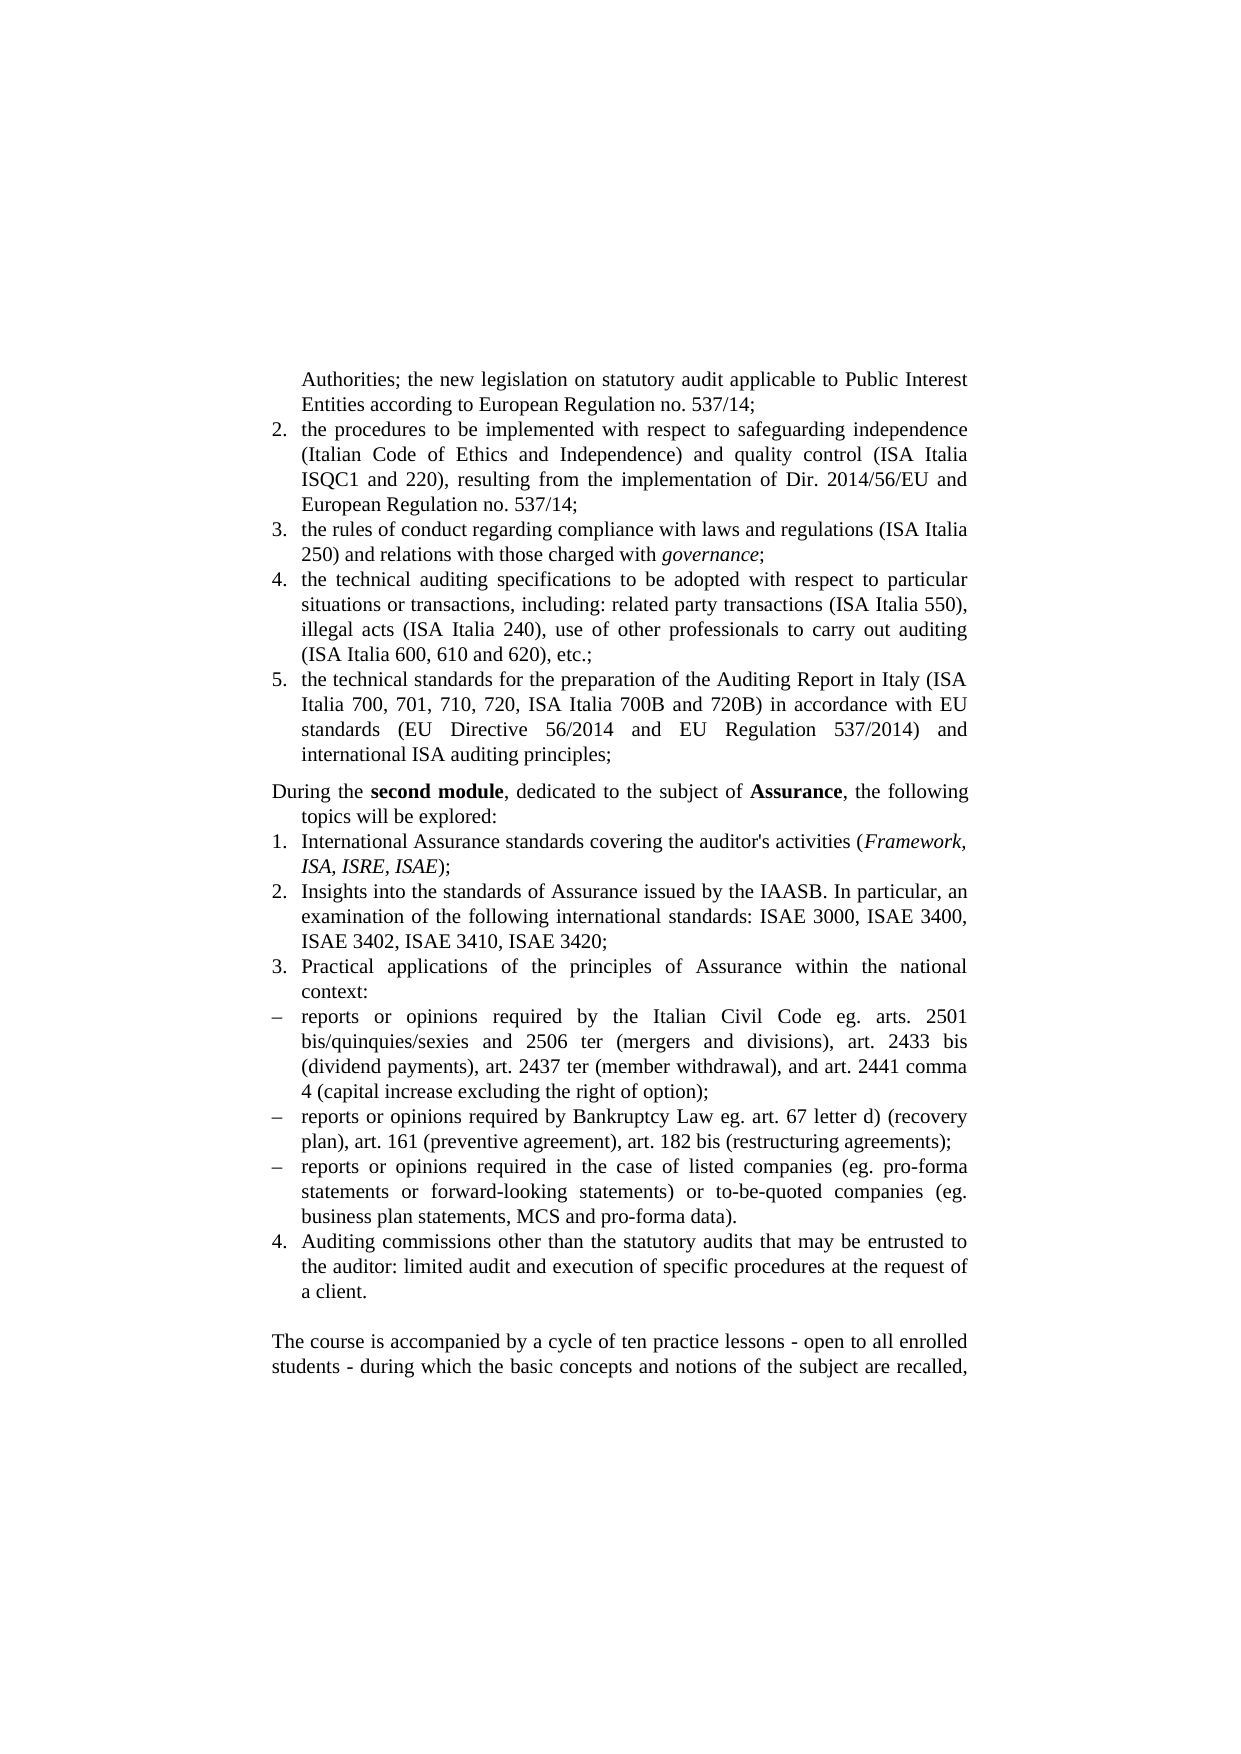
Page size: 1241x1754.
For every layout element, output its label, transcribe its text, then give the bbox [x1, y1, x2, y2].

text 3. Practical applications of the principles of Assurance within the national context: [272, 954, 968, 1004]
text 4. the technical auditing specifications to be adopted with respect to particular situations or transactions, including: related party transactions (ISA Italia 550), illegal acts (ISA Italia 240), use of other professionals to carry out auditing (ISA Italia 600, 610 and 620), etc.; [272, 566, 968, 666]
text 2. Insights into the standards of Assurance issued by the IAASB. In particular, an examination of the following international standards: ISAE 3000, ISAE 3400, ISAE 3402, ISAE 3410, ISAE 3420; [272, 879, 968, 954]
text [272, 366, 968, 416]
list reports or opinions required by Bankruptcy Law eg. art. 67 letter d) (recovery plan), art. 161 (preventive agreement), art. 182 bis (restructuring agreements); [272, 1104, 968, 1154]
text During the second module, dedicated to the subject of Assurance, the following topics will be explored: [272, 779, 968, 829]
text – reports or opinions required by the Italian Civil Code eg. arts. 2501 bis/quinquies/sexies and 2506 ter (mergers and divisions), art. 2433 bis (dividend payments), art. 2437 ter (member withdrawal), and art. 2441 comma 4 (capital increase excluding the right of option); [272, 1004, 968, 1104]
text 2. the procedures to be implemented with respect to safeguarding independence (Italian Code of Ethics and Independence) and quality control (ISA Italia ISQC1 and 220), resulting from the implementation of Dir. 2014/56/EU and European Regulation no. 537/14; [272, 416, 968, 516]
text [272, 1329, 968, 1379]
text 5. the technical standards for the preparation of the Auditing Report in Italy (ISA Italia 700, 701, 710, 720, ISA Italia 700B and 720B) in accordance with EU standards (EU Directive 56/2014 and EU Regulation 537/2014) and international ISA auditing principles; [272, 666, 968, 766]
text 3. the rules of conduct regarding compliance with laws and regulations (ISA Italia 250) and relations with those charged with governance; [272, 516, 968, 566]
text 4. Auditing commissions other than the statutory audits that may be entrusted to the auditor: limited audit and execution of specific procedures at the request of a client. [272, 1229, 968, 1304]
text 1. International Assurance standards covering the auditor's activities (Framework, ISA, ISRE, ISAE); [272, 829, 968, 879]
list reports or opinions required in the case of listed companies (eg. pro-forma statements or forward-looking statements) or to-be-quoted companies (eg. business plan statements, MCS and pro-forma data). [272, 1154, 968, 1229]
